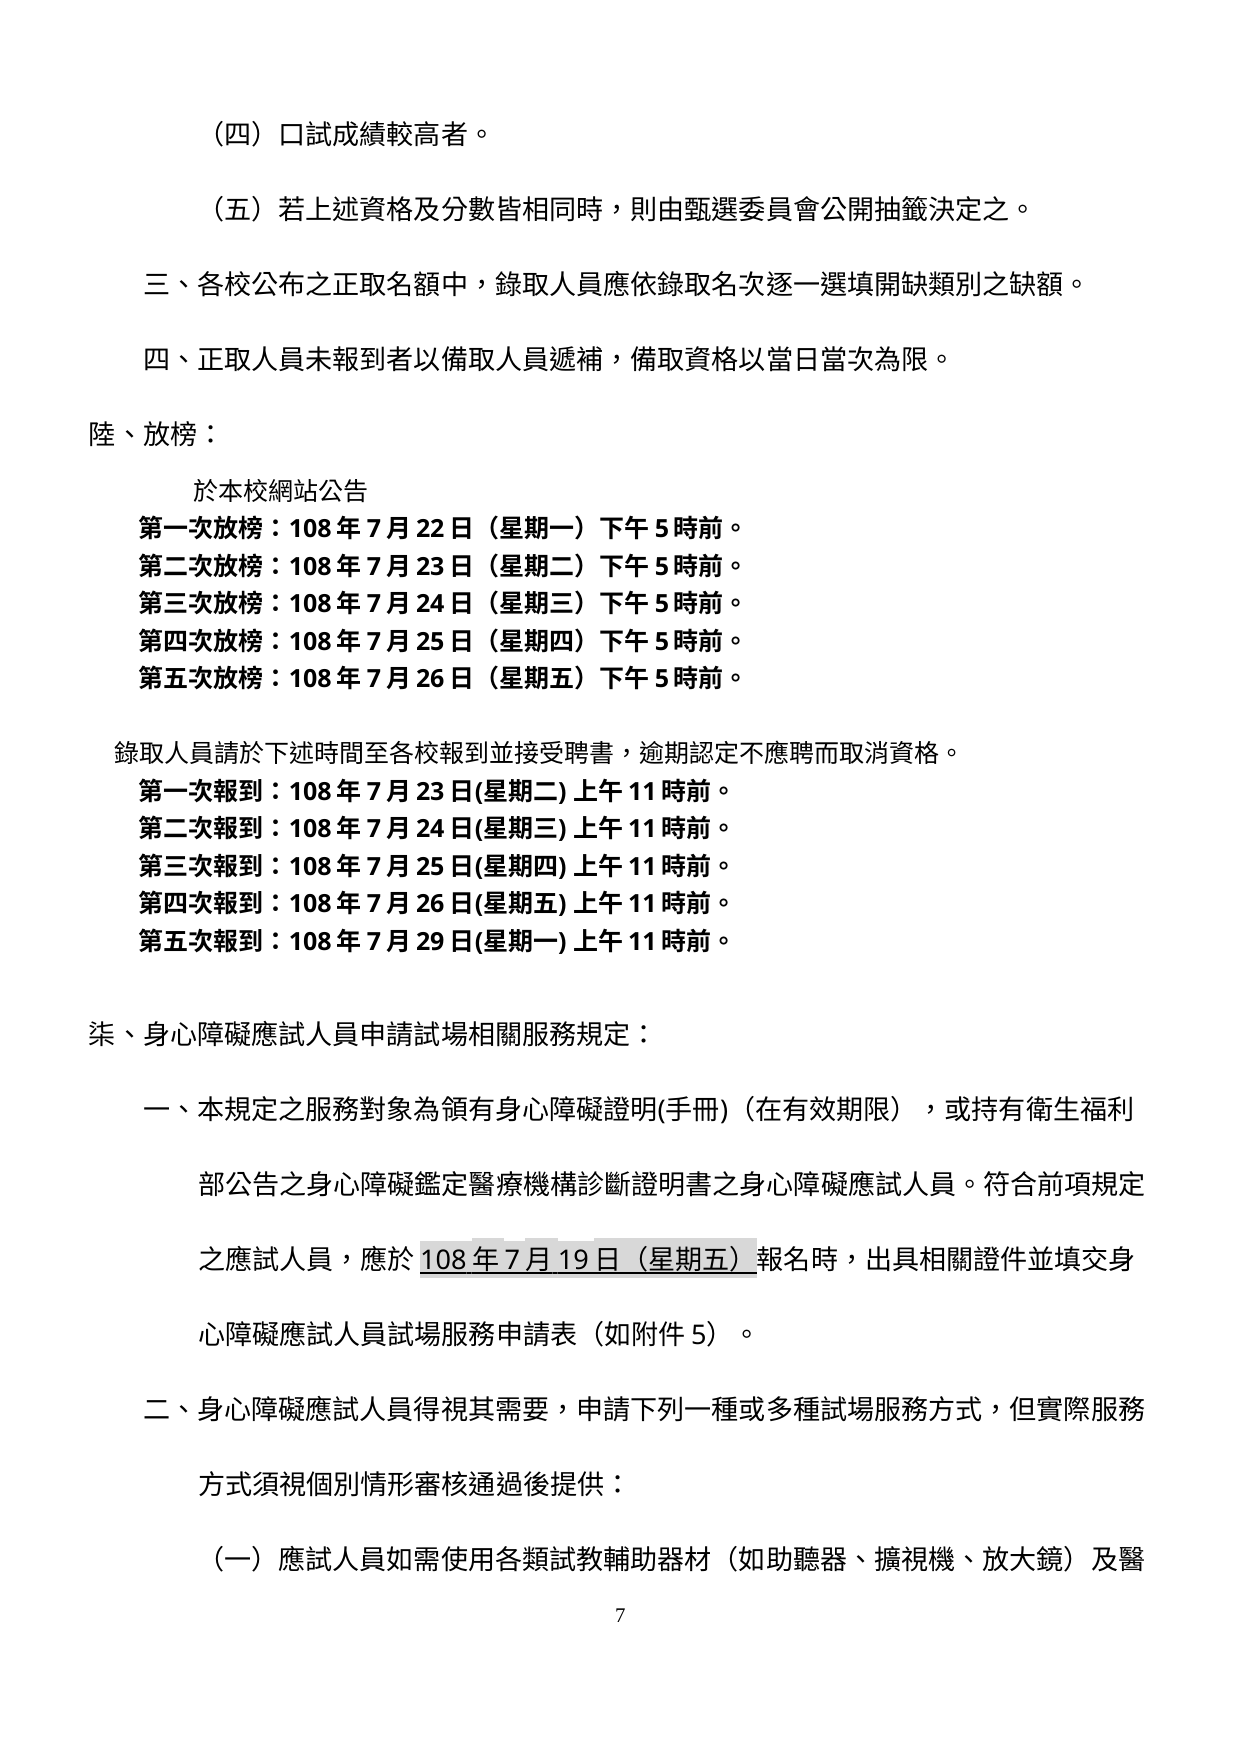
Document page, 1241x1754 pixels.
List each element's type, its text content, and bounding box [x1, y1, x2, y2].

text 第一次報到：108年7月23日(星期二) 上午11時前。 [139, 771, 1152, 808]
text 三、各校公布之正取名額中，錄取人員應依錄取名次逐一選填開缺類別之缺額。 [89, 246, 1152, 321]
text 柒、身心障礙應試人員申請試場相關服務規定： [89, 996, 1152, 1071]
text 一、本規定之服務對象為領有身心障礙證明(手冊)（在有效期限），或持有衛生福利部公告之身心障礙鑑定醫療機構診斷證明書之身心障礙應試人員。符合前項規定之應試人員，應於108年7月19日（星期五）報名時，出具相關證件並填交身心障礙應試人員試場服務申請表（如附件5）。 [89, 1071, 1152, 1371]
text 第五次放榜：108年7月26日（星期五）下午5時前。 [139, 658, 1152, 696]
text 第四次報到：108年7月26日(星期五) 上午11時前。 [139, 883, 1152, 921]
text （五）若上述資格及分數皆相同時，則由甄選委員會公開抽籤決定之。 [89, 171, 1152, 246]
text 第二次放榜：108年7月23日（星期二）下午5時前。 [139, 546, 1152, 583]
text 第三次放榜：108年7月24日（星期三）下午5時前。 [139, 583, 1152, 621]
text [89, 1521, 1152, 1596]
text 第二次報到：108年7月24日(星期三) 上午11時前。 [139, 808, 1152, 846]
text 第五次報到：108年7月29日(星期一) 上午11時前。 [139, 921, 1152, 958]
text 二、身心障礙應試人員得視其需要，申請下列一種或多種試場服務方式，但實際服務方式須視個別情形審核通過後提供： [89, 1371, 1152, 1521]
text 陸、放榜： [89, 396, 1152, 471]
text 四、正取人員未報到者以備取人員遞補，備取資格以當日當次為限。 [89, 321, 1152, 396]
text 第四次放榜：108年7月25日（星期四）下午5時前。 [139, 621, 1152, 658]
text 錄取人員請於下述時間至各校報到並接受聘書，逾期認定不應聘而取消資格。 [89, 733, 1152, 771]
text 第一次放榜：108年7月22日（星期一）下午5時前。 [139, 508, 1152, 546]
text 於本校網站公告 [139, 471, 1152, 508]
text （四）口試成績較高者。 [89, 96, 1152, 171]
text 第三次報到：108年7月25日(星期四) 上午11時前。 [139, 846, 1152, 883]
